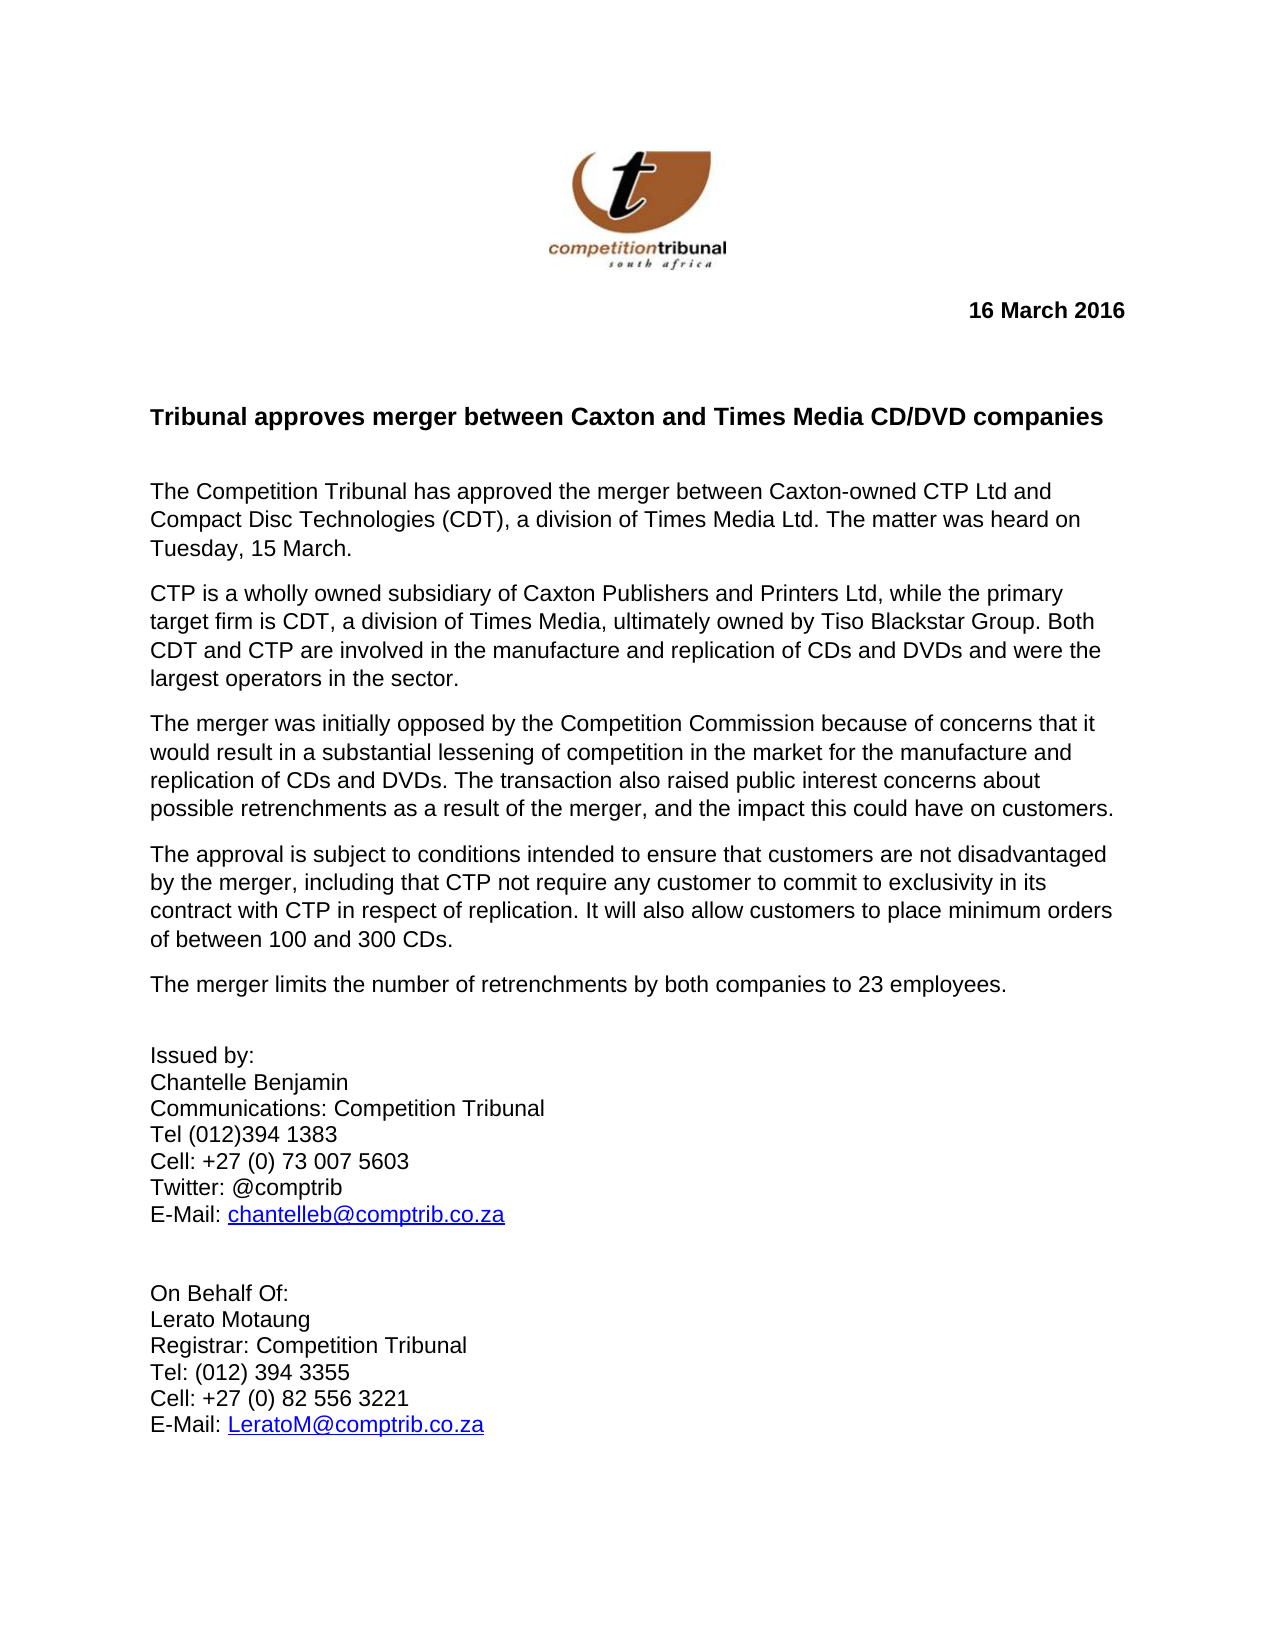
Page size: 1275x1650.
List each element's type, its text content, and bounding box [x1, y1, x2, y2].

text Registrar: Competition Tribunal [150, 1332, 1125, 1359]
text Cell: +27 (0) 82 556 3221 [150, 1385, 1125, 1411]
text The Competition Tribunal has approved the merger between Caxton-owned CTP Ltd and Compact Disc Technologies (CDT), a division of Times Media Ltd. The matter was heard on Tuesday, 15 March. [150, 478, 1125, 561]
text 16 March 2016 [150, 297, 1125, 323]
text Cell: +27 (0) 73 007 5603 [150, 1148, 1125, 1174]
text CTP is a wholly owned subsidiary of Caxton Publishers and Printers Ltd, while the primary target firm is CDT, a division of Times Media, ultimately owned by Tiso Blackstar Group. Both CDT and CTP are involved in the manufacture and replication of CDs and DVDs and were the largest operators in the sector. [150, 580, 1125, 691]
text Tel: (012) 394 3355 [150, 1359, 1125, 1385]
text Lerato Motaung [150, 1306, 1125, 1332]
text Tribunal approves merger between Caxton and Times Media CD/DVD companies [150, 402, 1125, 431]
text E-Mail: chantelleb@comptrib.co.za [150, 1201, 1125, 1227]
picture [548, 150, 727, 271]
text E-Mail: LeratoM@comptrib.co.za [150, 1411, 1125, 1438]
text Chantelle Benjamin [150, 1069, 1125, 1095]
text Issued by: [150, 1042, 1125, 1069]
text Twitter: @comptrib [150, 1174, 1125, 1201]
text The merger was initially opposed by the Competition Commission because of concerns that it would result in a substantial lessening of competition in the market for the manufacture and replication of CDs and DVDs. The transaction also raised public interest concerns about possible retrenchments as a result of the merger, and the impact this could have on customers. [150, 710, 1125, 822]
text The approval is subject to conditions intended to ensure that customers are not disadvantaged by the merger, including that CTP not require any customer to commit to exclusivity in its contract with CTP in respect of replication. It will also allow customers to place minimum orders of between 100 and 300 CDs. [150, 841, 1125, 952]
text The merger limits the number of retrenchments by both companies to 23 employees. [150, 971, 1125, 997]
text On Behalf Of: [150, 1279, 1125, 1306]
text Tel (012)394 1383 [150, 1121, 1125, 1148]
text Communications: Competition Tribunal [150, 1095, 1125, 1121]
